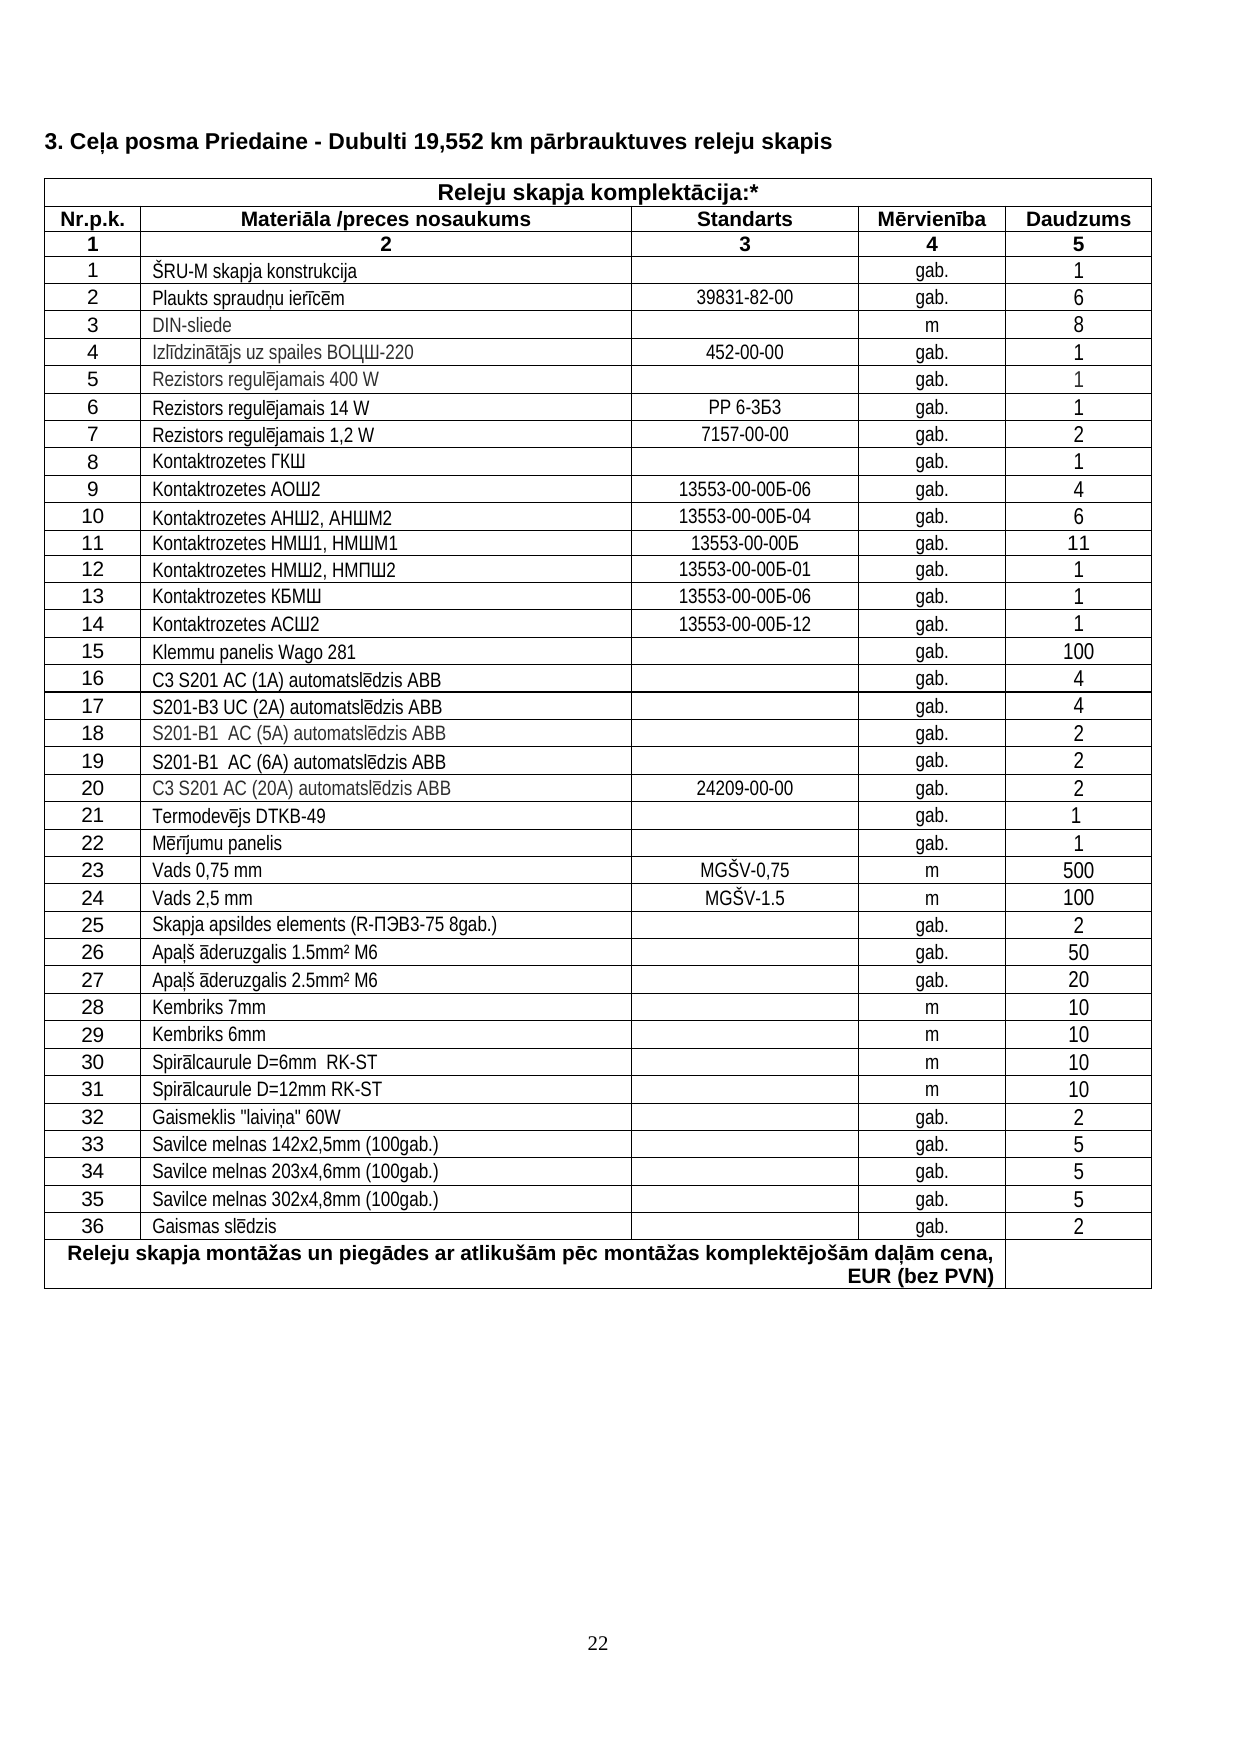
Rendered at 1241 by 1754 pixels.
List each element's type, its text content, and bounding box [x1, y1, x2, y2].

table_cell 19 [45, 747, 140, 774]
table_cell 15 [45, 638, 140, 664]
table_cell [632, 448, 858, 475]
table_cell [632, 665, 858, 691]
table_cell 39831-82-00 [632, 284, 858, 310]
table_cell 5 [1006, 1131, 1151, 1157]
table_cell Vads 2,5 mm [141, 884, 631, 911]
table_cell Klemmu panelis Wago 281 [141, 638, 631, 664]
table_cell Skapja apsildes elements (R-ПЭВ3-75 8gab.) [141, 912, 631, 938]
table_cell 13553-00-00Б-12 [632, 610, 858, 637]
table_cell 36 [45, 1213, 140, 1239]
table_cell [632, 802, 858, 828]
table_cell 12 [45, 556, 140, 582]
table_cell Standarts [632, 207, 858, 231]
table_cell gab. [859, 448, 1005, 475]
table_cell Rezistors regulējamais 400 W [141, 366, 631, 392]
table_cell MGŠV-0,75 [632, 857, 858, 883]
table_cell gab. [859, 830, 1005, 856]
table_cell ŠRU-M skapja konstrukcija [141, 257, 631, 283]
table_cell 1 [1006, 802, 1151, 828]
table_cell 1 [1006, 583, 1151, 609]
table_cell 20 [1006, 966, 1151, 993]
table_cell 1 [1006, 257, 1151, 283]
table_cell 29 [45, 1021, 140, 1048]
table_cell [632, 1049, 858, 1075]
table_cell 24 [45, 884, 140, 911]
table_cell 35 [45, 1186, 140, 1212]
table_cell 32 [45, 1104, 140, 1130]
table_cell Spirālcaurule D=6mm RK-ST [141, 1049, 631, 1075]
table_cell [632, 693, 858, 719]
table_cell gab. [859, 775, 1005, 801]
table_cell 13553-00-00Б-06 [632, 583, 858, 609]
table_cell Mērvienība [859, 207, 1005, 231]
table_cell gab. [859, 693, 1005, 719]
table_cell 2 [1006, 421, 1151, 447]
table_cell [632, 1213, 858, 1239]
table_cell 10 [1006, 1021, 1151, 1048]
table_cell gab. [859, 1186, 1005, 1212]
table_cell Savilce melnas 302x4,8mm (100gab.) [141, 1186, 631, 1212]
table_cell 20 [45, 775, 140, 801]
table_cell 5 [1006, 1158, 1151, 1184]
table_cell DIN-sliede [141, 311, 631, 338]
table_cell 33 [45, 1131, 140, 1157]
table_cell m [859, 1076, 1005, 1102]
table_cell gab. [859, 476, 1005, 502]
table_cell 13 [45, 583, 140, 609]
table_cell 22 [45, 830, 140, 856]
table_cell Materiāla /preces nosaukums [141, 207, 631, 231]
table_cell Kontaktrozetes АСШ2 [141, 610, 631, 637]
table_cell Kontaktrozetes НМШ1, НМШM1 [141, 531, 631, 554]
table_cell m [859, 1049, 1005, 1075]
table_cell 2 [45, 284, 140, 310]
table_cell 5 [1006, 1186, 1151, 1212]
table_cell 16 [45, 665, 140, 691]
table_cell S201-В1 AC (6A) automatslēdzis ABB [141, 747, 631, 774]
table_cell [632, 966, 858, 993]
table_cell [632, 747, 858, 774]
table_cell 8 [45, 448, 140, 475]
table_cell [632, 939, 858, 965]
table_cell Plaukts spraudņu ierīcēm [141, 284, 631, 310]
text 3. Ceļa posma Priedaine - Dubulti 19,552 km pārbrauktuves releju skapis [44, 128, 1152, 154]
table_cell 8 [1006, 311, 1151, 338]
table_cell gab. [859, 1131, 1005, 1157]
table_cell [632, 366, 858, 392]
table_header Releju skapja komplektācija:* [45, 179, 1151, 206]
table_cell 7 [45, 421, 140, 447]
table_cell 3 [632, 232, 858, 256]
table_cell Savilce melnas 142x2,5mm (100gab.) [141, 1131, 631, 1157]
table_cell Kontaktrozetes НМШ2, НМПШ2 [141, 556, 631, 582]
table_cell gab. [859, 394, 1005, 420]
table_cell gab. [859, 1158, 1005, 1184]
table_cell 3 [45, 311, 140, 338]
table_cell 34 [45, 1158, 140, 1184]
table_cell 30 [45, 1049, 140, 1075]
table_cell 10 [45, 503, 140, 529]
table_cell 1 [1006, 448, 1151, 475]
table_cell gab. [859, 556, 1005, 582]
table_cell gab. [859, 720, 1005, 746]
table_cell 13553-00-00Б-04 [632, 503, 858, 529]
table_cell 23 [45, 857, 140, 883]
table_cell 500 [1006, 857, 1151, 883]
table_cell 14 [45, 610, 140, 637]
table_cell gab. [859, 638, 1005, 664]
table_cell gab. [859, 366, 1005, 392]
table_cell Termodevējs DTKB-49 [141, 802, 631, 828]
table_cell 24209-00-00 [632, 775, 858, 801]
table_cell [632, 311, 858, 338]
table_cell gab. [859, 747, 1005, 774]
table_cell S201-В3 UC (2A) automatslēdzis ABB [141, 693, 631, 719]
table_cell 21 [45, 802, 140, 828]
table_cell 100 [1006, 884, 1151, 911]
table_cell gab. [859, 284, 1005, 310]
table_cell gab. [859, 503, 1005, 529]
table_cell S201-В1 AC (5A) automatslēdzis ABB [141, 720, 631, 746]
table_cell 17 [45, 693, 140, 719]
table_cell Kontaktrozetes КБМШ [141, 583, 631, 609]
table_cell 2 [1006, 775, 1151, 801]
table_cell 7157-00-00 [632, 421, 858, 447]
table_cell Apaļš āderuzgalis 1.5mm² M6 [141, 939, 631, 965]
table_cell gab. [859, 583, 1005, 609]
table_cell Rezistors regulējamais 14 W [141, 394, 631, 420]
table_cell 1 [1006, 339, 1151, 365]
table_cell Daudzums [1006, 207, 1151, 231]
table_cell [632, 638, 858, 664]
table_cell [632, 1131, 858, 1157]
table_cell C3 S201 AC (1A) automatslēdzis ABB [141, 665, 631, 691]
table_cell Izlīdzinātājs uz spailes ВОЦШ-220 [141, 339, 631, 365]
table_cell gab. [859, 912, 1005, 938]
table_cell 4 [45, 339, 140, 365]
table_cell 100 [1006, 638, 1151, 664]
table_cell 50 [1006, 939, 1151, 965]
table_cell Vads 0,75 mm [141, 857, 631, 883]
table_cell РР 6-3Б3 [632, 394, 858, 420]
table_cell m [859, 884, 1005, 911]
table_cell m [859, 857, 1005, 883]
table_cell [632, 912, 858, 938]
table_cell [632, 830, 858, 856]
table_cell [632, 257, 858, 283]
table_cell Spirālcaurule D=12mm RK-ST [141, 1076, 631, 1102]
table_cell Nr.p.k. [45, 207, 140, 231]
table_cell 25 [45, 912, 140, 938]
table_cell 9 [45, 476, 140, 502]
table_cell 4 [859, 232, 1005, 256]
table_cell 6 [1006, 284, 1151, 310]
table_cell gab. [859, 802, 1005, 828]
table_cell gab. [859, 421, 1005, 447]
table_cell 1 [1006, 366, 1151, 392]
table_cell 2 [1006, 747, 1151, 774]
table_cell m [859, 311, 1005, 338]
table_cell 13553-00-00Б [632, 531, 858, 554]
table_cell Mērījumu panelis [141, 830, 631, 856]
table_cell 6 [1006, 503, 1151, 529]
table_cell 13553-00-00Б-06 [632, 476, 858, 502]
table_cell Rezistors regulējamais 1,2 W [141, 421, 631, 447]
table_cell [632, 1186, 858, 1212]
table_cell 5 [1006, 232, 1151, 256]
table_cell 4 [1006, 476, 1151, 502]
table_cell 11 [45, 531, 140, 554]
table_cell [632, 1158, 858, 1184]
table_cell gab. [859, 1104, 1005, 1130]
table_cell gab. [859, 966, 1005, 993]
table_cell gab. [859, 939, 1005, 965]
table_cell 2 [1006, 912, 1151, 938]
table_cell 2 [1006, 1213, 1151, 1239]
table_cell gab. [859, 1213, 1005, 1239]
table_cell [632, 1021, 858, 1048]
table_cell 452-00-00 [632, 339, 858, 365]
table_cell 1 [1006, 610, 1151, 637]
table_cell 4 [1006, 665, 1151, 691]
table_cell gab. [859, 339, 1005, 365]
table_cell 1 [1006, 556, 1151, 582]
table_cell 2 [1006, 720, 1151, 746]
table_cell gab. [859, 257, 1005, 283]
table_cell Gaismeklis "laiviņa" 60W [141, 1104, 631, 1130]
table_cell m [859, 994, 1005, 1020]
table_cell 2 [1006, 1104, 1151, 1130]
table_cell Kembriks 7mm [141, 994, 631, 1020]
table_cell C3 S201 AC (20A) automatslēdzis ABB [141, 775, 631, 801]
table_cell 10 [1006, 1076, 1151, 1102]
table_cell 6 [45, 394, 140, 420]
table_cell [632, 720, 858, 746]
table_cell Kembriks 6mm [141, 1021, 631, 1048]
table_cell Apaļš āderuzgalis 2.5mm² M6 [141, 966, 631, 993]
table_cell 26 [45, 939, 140, 965]
table_cell 28 [45, 994, 140, 1020]
table_cell 13553-00-00Б-01 [632, 556, 858, 582]
table_cell m [859, 1021, 1005, 1048]
table_cell Kontaktrozetes ГКШ [141, 448, 631, 475]
table_cell 1 [1006, 830, 1151, 856]
table_cell Kontaktrozetes АНШ2, АНШM2 [141, 503, 631, 529]
table_cell MGŠV-1.5 [632, 884, 858, 911]
table_cell gab. [859, 610, 1005, 637]
table_cell 1 [45, 232, 140, 256]
table_cell 10 [1006, 994, 1151, 1020]
table_cell 18 [45, 720, 140, 746]
table_cell Gaismas slēdzis [141, 1213, 631, 1239]
table_cell Kontaktrozetes АОШ2 [141, 476, 631, 502]
table_cell 2 [141, 232, 631, 256]
table_cell [632, 994, 858, 1020]
table_cell 11 [1006, 531, 1151, 554]
table_cell 1 [1006, 394, 1151, 420]
table_cell Releju skapja montāžas un piegādes ar atlikušām pēc montāžas komplektējošām daļām cena, EUR (bez PVN) [45, 1240, 1005, 1288]
table_cell [632, 1104, 858, 1130]
table_cell [1006, 1240, 1151, 1288]
table_cell 1 [45, 257, 140, 283]
table_cell gab. [859, 531, 1005, 554]
table_cell 27 [45, 966, 140, 993]
table_cell 31 [45, 1076, 140, 1102]
table_cell gab. [859, 665, 1005, 691]
table_cell [632, 1076, 858, 1102]
table_cell Savilce melnas 203x4,6mm (100gab.) [141, 1158, 631, 1184]
table_cell 4 [1006, 693, 1151, 719]
table_cell 10 [1006, 1049, 1151, 1075]
table_cell 5 [45, 366, 140, 392]
